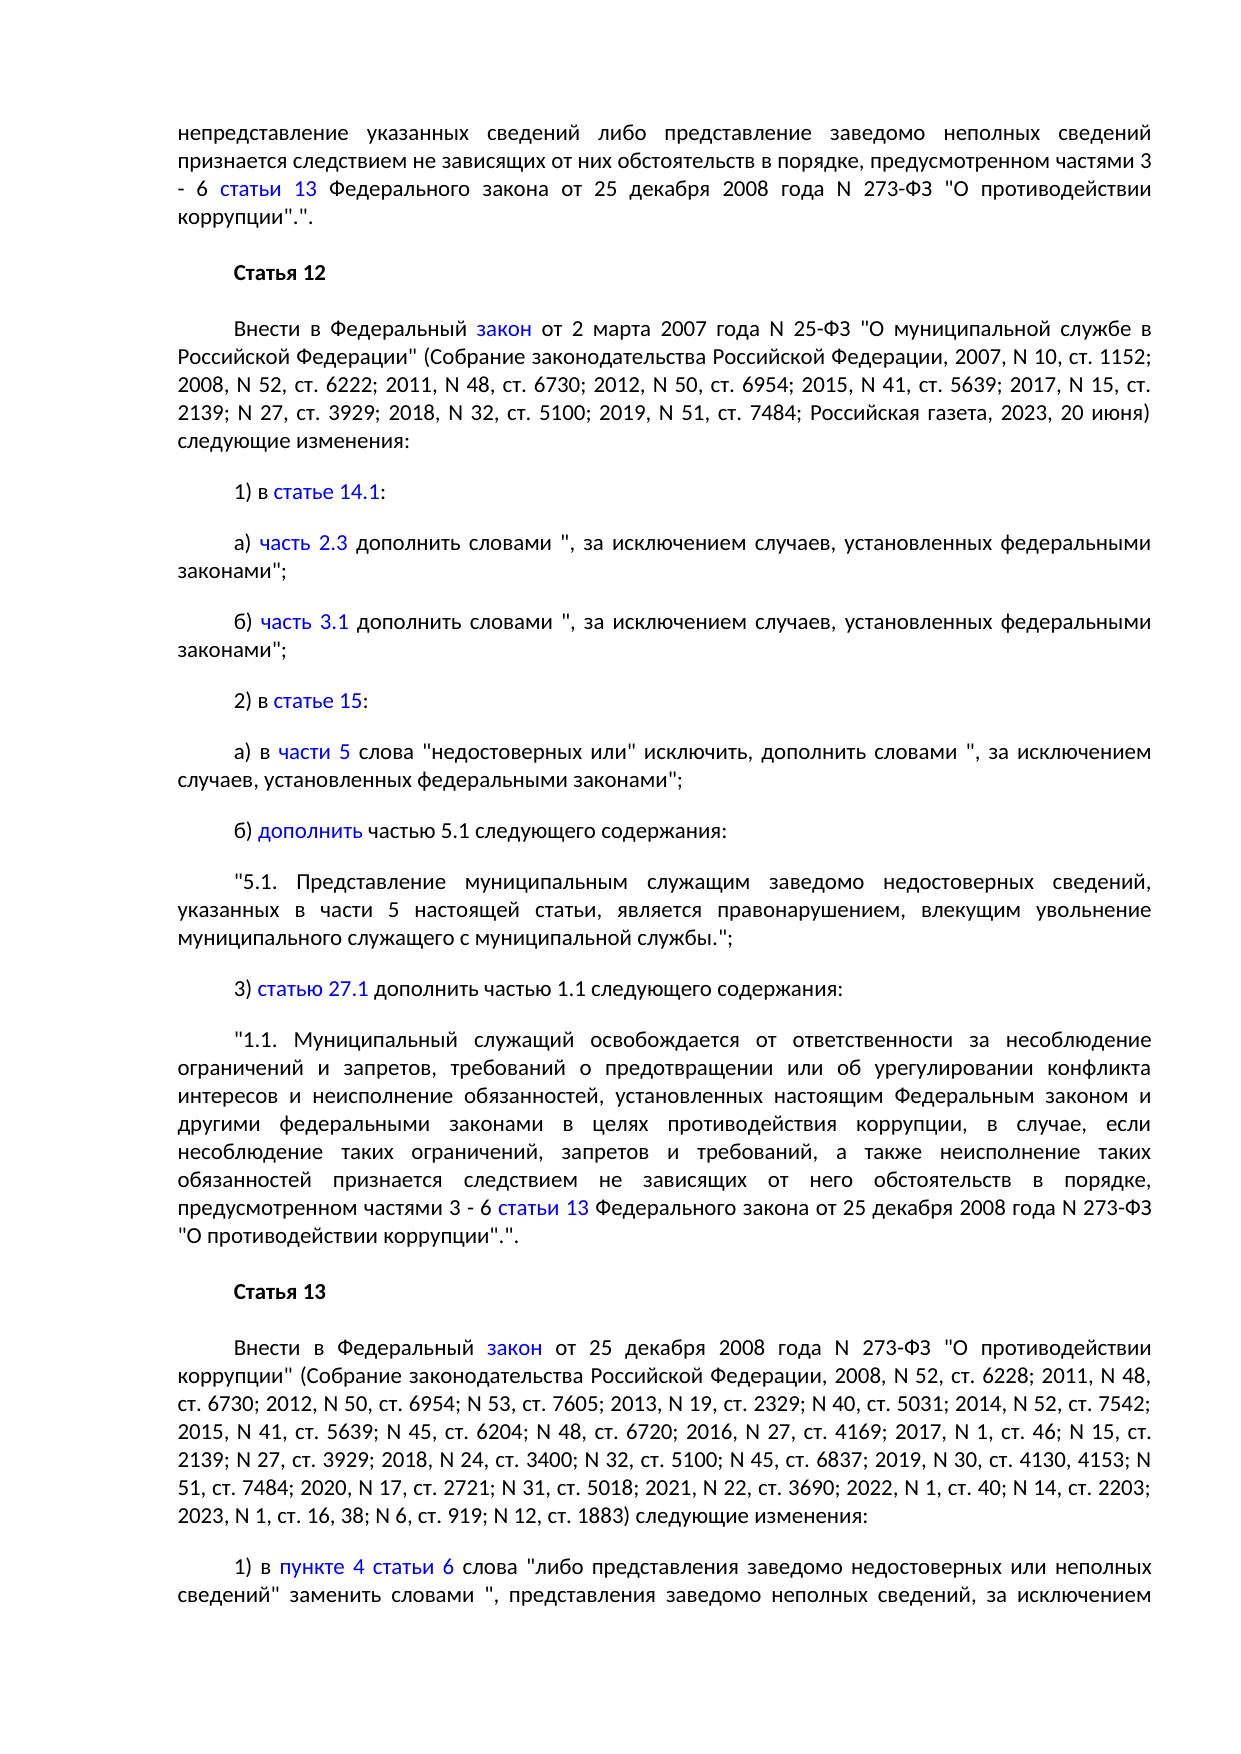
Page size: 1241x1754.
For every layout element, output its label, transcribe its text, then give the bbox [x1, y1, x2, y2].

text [177, 1552, 1152, 1608]
text а) в части 5 слова "недостоверных или" исключить, дополнить словами ", за исключением случаев, установленных федеральными законами"; [177, 737, 1152, 793]
text 3) статью 27.1 дополнить частью 1.1 следующего содержания: [177, 974, 1152, 1002]
text Внести в Федеральный закон от 2 марта 2007 года N 25-ФЗ "О муниципальной службе в Российской Федерации" (Собрание законодательства Российской Федерации, 2007, N 10, ст. 1152; 2008, N 52, ст. 6222; 2011, N 48, ст. 6730; 2012, N 50, ст. 6954; 2015, N 41, ст. 5639; 2017, N 15, ст. 2139; N 27, ст. 3929; 2018, N 32, ст. 5100; 2019, N 51, ст. 7484; Российская газета, 2023, 20 июня) следующие изменения: [177, 314, 1152, 454]
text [177, 118, 1152, 230]
text б) часть 3.1 дополнить словами ", за исключением случаев, установленных федеральными законами"; [177, 607, 1152, 663]
title Статья 13 [177, 1277, 1152, 1305]
text 2) в статье 15: [177, 686, 1152, 714]
text а) часть 2.3 дополнить словами ", за исключением случаев, установленных федеральными законами"; [177, 528, 1152, 584]
text б) дополнить частью 5.1 следующего содержания: [177, 816, 1152, 844]
text "5.1. Представление муниципальным служащим заведомо недостоверных сведений, указанных в части 5 настоящей статьи, является правонарушением, влекущим увольнение муниципального служащего с муниципальной службы."; [177, 867, 1152, 951]
title Статья 12 [177, 258, 1152, 286]
text "1.1. Муниципальный служащий освобождается от ответственности за несоблюдение ограничений и запретов, требований о предотвращении или об урегулировании конфликта интересов и неисполнение обязанностей, установленных настоящим Федеральным законом и другими федеральными законами в целях противодействия коррупции, в случае, если несоблюдение таких ограничений, запретов и требований, а также неисполнение таких обязанностей признается следствием не зависящих от него обстоятельств в порядке, предусмотренном частями 3 - 6 статьи 13 Федерального закона от 25 декабря 2008 года N 273-ФЗ "О противодействии коррупции".". [177, 1025, 1152, 1249]
text 1) в статье 14.1: [177, 477, 1152, 505]
text Внести в Федеральный закон от 25 декабря 2008 года N 273-ФЗ "О противодействии коррупции" (Собрание законодательства Российской Федерации, 2008, N 52, ст. 6228; 2011, N 48, ст. 6730; 2012, N 50, ст. 6954; N 53, ст. 7605; 2013, N 19, ст. 2329; N 40, ст. 5031; 2014, N 52, ст. 7542; 2015, N 41, ст. 5639; N 45, ст. 6204; N 48, ст. 6720; 2016, N 27, ст. 4169; 2017, N 1, ст. 46; N 15, ст. 2139; N 27, ст. 3929; 2018, N 24, ст. 3400; N 32, ст. 5100; N 45, ст. 6837; 2019, N 30, ст. 4130, 4153; N 51, ст. 7484; 2020, N 17, ст. 2721; N 31, ст. 5018; 2021, N 22, ст. 3690; 2022, N 1, ст. 40; N 14, ст. 2203; 2023, N 1, ст. 16, 38; N 6, ст. 919; N 12, ст. 1883) следующие изменения: [177, 1333, 1152, 1529]
